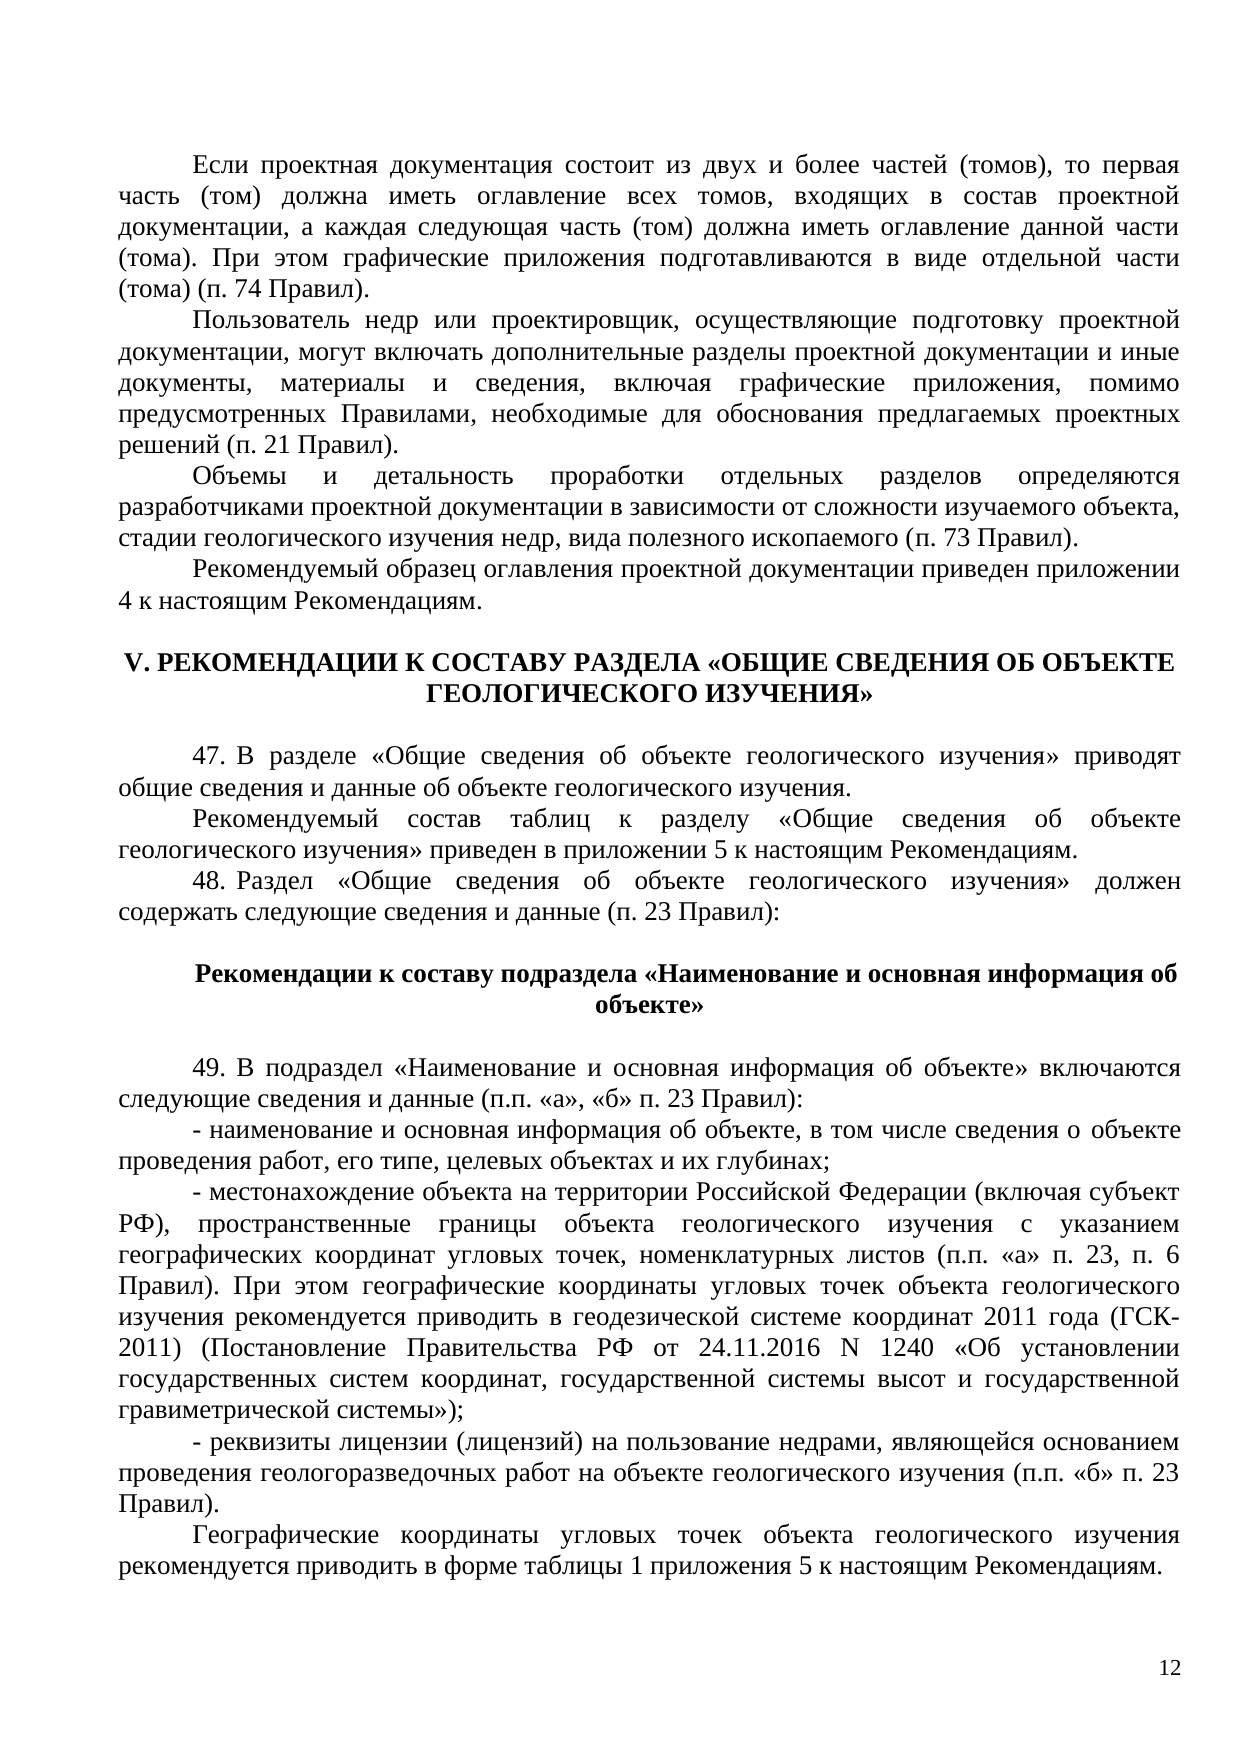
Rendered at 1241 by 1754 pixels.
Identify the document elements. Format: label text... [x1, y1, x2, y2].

list Если проектная документация состоит из двух и более частей (томов), то первая часть (том) должна иметь оглавление всех томов, входящих в состав проектной документации, а каждая следующая часть (том) должна иметь оглавление данной части (тома). При этом графические приложения подготавливаются в виде отдельной части (тома) (п. 74 Правил). [118, 148, 1181, 303]
list Пользователь недр или проектировщик, осуществляющие подготовку проектной документации, могут включать дополнительные разделы проектной документации и иные документы, материалы и сведения, включая графические приложения, помимо предусмотренных Правилами, необходимые для обоснования предлагаемых проектных решений (п. 21 Правил). [118, 303, 1181, 459]
list Раздел «Общие сведения об объекте геологического изучения» должен содержать следующие сведения и данные (п. 23 Правил): [118, 864, 1181, 926]
text V. РЕКОМЕНДАЦИИ К СОСТАВУ РАЗДЕЛА «ОБЩИЕ СВЕДЕНИЯ ОБ ОБЪЕКТЕ ГЕОЛОГИЧЕСКОГО ИЗУЧЕНИЯ» [118, 646, 1181, 708]
list Географические координаты угловых точек объекта геологического изучения рекомендуется приводить в форме таблицы 1 приложения 5 к настоящим Рекомендациям. [118, 1518, 1181, 1580]
list В разделе «Общие сведения об объекте геологического изучения» приводят общие сведения и данные об объекте геологического изучения. [118, 739, 1181, 802]
list - реквизиты лицензии (лицензий) на пользование недрами, являющейся основанием проведения геологоразведочных работ на объекте геологического изучения (п.п. «б» п. 23 Правил). [118, 1425, 1181, 1518]
list - местонахождение объекта на территории Российской Федерации (включая субъект РФ), пространственные границы объекта геологического изучения с указанием географических координат угловых точек, номенклатурных листов (п.п. «а» п. 23, п. 6 Правил). При этом географические координаты угловых точек объекта геологического изучения рекомендуется приводить в геодезической системе координат 2011 года (ГСК-2011) (Постановление Правительства РФ от 24.11.2016 N 1240 «Об установлении государственных систем координат, государственной системы высот и государственной гравиметрической системы»); [118, 1176, 1181, 1425]
text Рекомендуемый образец оглавления проектной документации приведен приложении 4 к настоящим Рекомендациям. [118, 553, 1181, 615]
list В подраздел «Наименование и основная информация об объекте» включаются следующие сведения и данные (п.п. «а», «б» п. 23 Правил): [118, 1051, 1181, 1113]
text Рекомендации к составу подраздела «Наименование и основная информация об объекте» [118, 957, 1181, 1020]
list Рекомендуемый состав таблиц к разделу «Общие сведения об объекте геологического изучения» приведен в приложении 5 к настоящим Рекомендациям. [118, 802, 1181, 864]
text - наименование и основная информация об объекте, в том числе сведения о объекте проведения работ, его типе, целевых объектах и их глубинах; [118, 1113, 1181, 1176]
list Объемы и детальность проработки отдельных разделов определяются разработчиками проектной документации в зависимости от сложности изучаемого объекта, стадии геологического изучения недр, вида полезного ископаемого (п. 73 Правил). [118, 459, 1181, 553]
